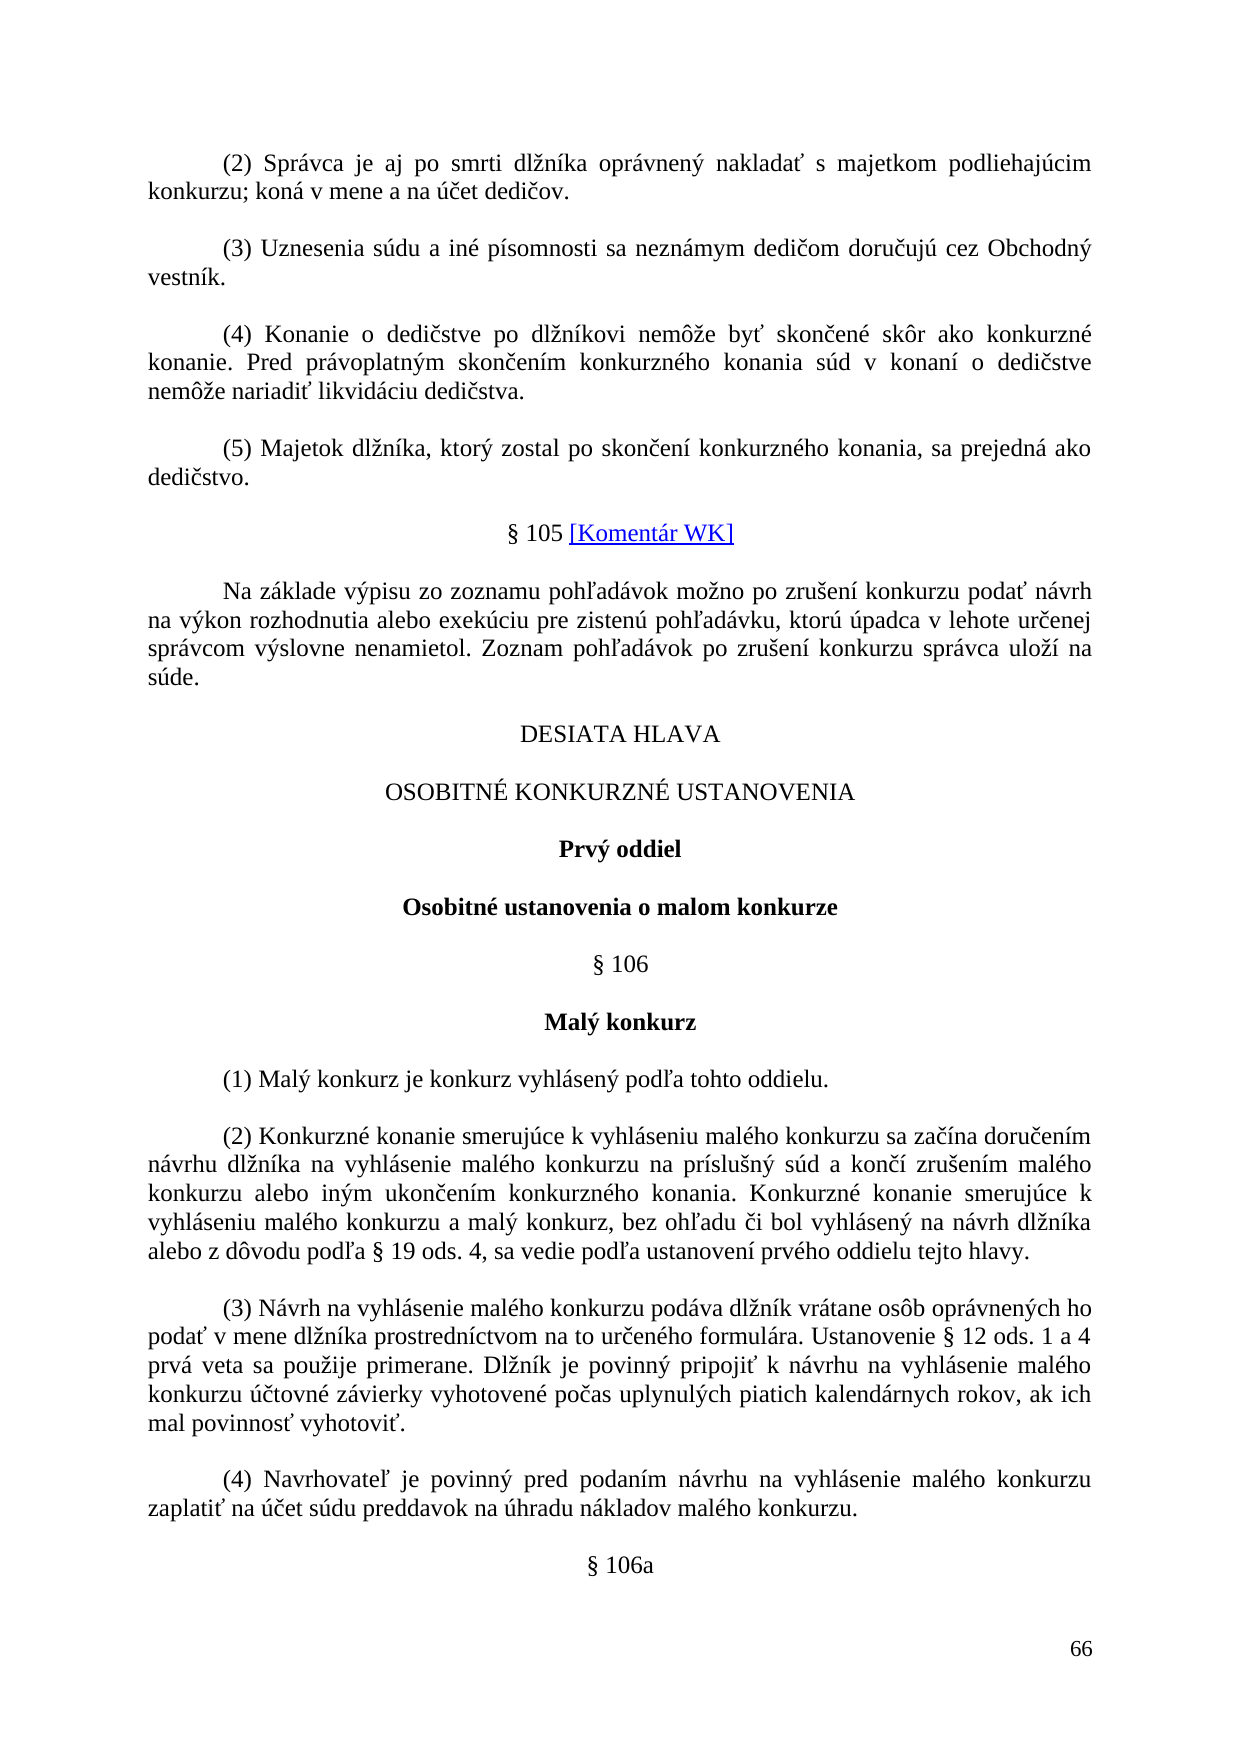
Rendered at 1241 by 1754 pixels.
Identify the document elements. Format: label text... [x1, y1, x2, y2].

text Prvý oddiel [148, 834, 1092, 863]
text OSOBITNÉ KONKURZNÉ USTANOVENIA [148, 777, 1092, 805]
text DESIATA HLAVA [148, 719, 1092, 748]
text (3) Uznesenia súdu a iné písomnosti sa neznámym dedičom doručujú cez Obchodný vestník. [148, 233, 1092, 291]
text (2) Konkurzné konanie smerujúce k vyhláseniu malého konkurzu sa začína doručením návrhu dlžníka na vyhlásenie malého konkurzu na príslušný súd a končí zrušením malého konkurzu alebo iným ukončením konkurzného konania. Konkurzné konanie smerujúce k vyhláseniu malého konkurzu a malý konkurz, bez ohľadu či bol vyhlásený na návrh dlžníka alebo z dôvodu podľa § 19 ods. 4, sa vedie podľa ustanovení prvého oddielu tejto hlavy. [148, 1121, 1092, 1264]
text Malý konkurz [148, 1007, 1092, 1035]
text § 106a [148, 1550, 1092, 1579]
text (1) Malý konkurz je konkurz vyhlásený podľa tohto oddielu. [148, 1064, 1092, 1093]
text (4) Navrhovateľ je povinný pred podaním návrhu na vyhlásenie malého konkurzu zaplatiť na účet súdu preddavok na úhradu nákladov malého konkurzu. [148, 1464, 1092, 1522]
text Na základe výpisu zo zoznamu pohľadávok možno po zrušení konkurzu podať návrh na výkon rozhodnutia alebo exekúciu pre zistenú pohľadávku, ktorú úpadca v lehote určenej správcom výslovne nenamietol. Zoznam pohľadávok po zrušení konkurzu správca uloží na súde. [148, 576, 1092, 691]
text § 105 [Komentár WK] [148, 518, 1092, 547]
text (2) Správca je aj po smrti dlžníka oprávnený nakladať s majetkom podliehajúcim konkurzu; koná v mene a na účet dedičov. [148, 148, 1092, 205]
text (3) Návrh na vyhlásenie malého konkurzu podáva dlžník vrátane osôb oprávnených ho podať v mene dlžníka prostredníctvom na to určeného formulára. Ustanovenie § 12 ods. 1 a 4 prvá veta sa použije primerane. Dlžník je povinný pripojiť k návrhu na vyhlásenie malého konkurzu účtovné závierky vyhotovené počas uplynulých piatich kalendárnych rokov, ak ich mal povinnosť vyhotoviť. [148, 1293, 1092, 1436]
text (4) Konanie o dedičstve po dlžníkovi nemôže byť skončené skôr ako konkurzné konanie. Pred právoplatným skončením konkurzného konania súd v konaní o dedičstve nemôže nariadiť likvidáciu dedičstva. [148, 319, 1092, 405]
text (5) Majetok dlžníka, ktorý zostal po skončení konkurzného konania, sa prejedná ako dedičstvo. [148, 433, 1092, 491]
text § 106 [148, 949, 1092, 978]
text Osobitné ustanovenia o malom konkurze [148, 892, 1092, 920]
